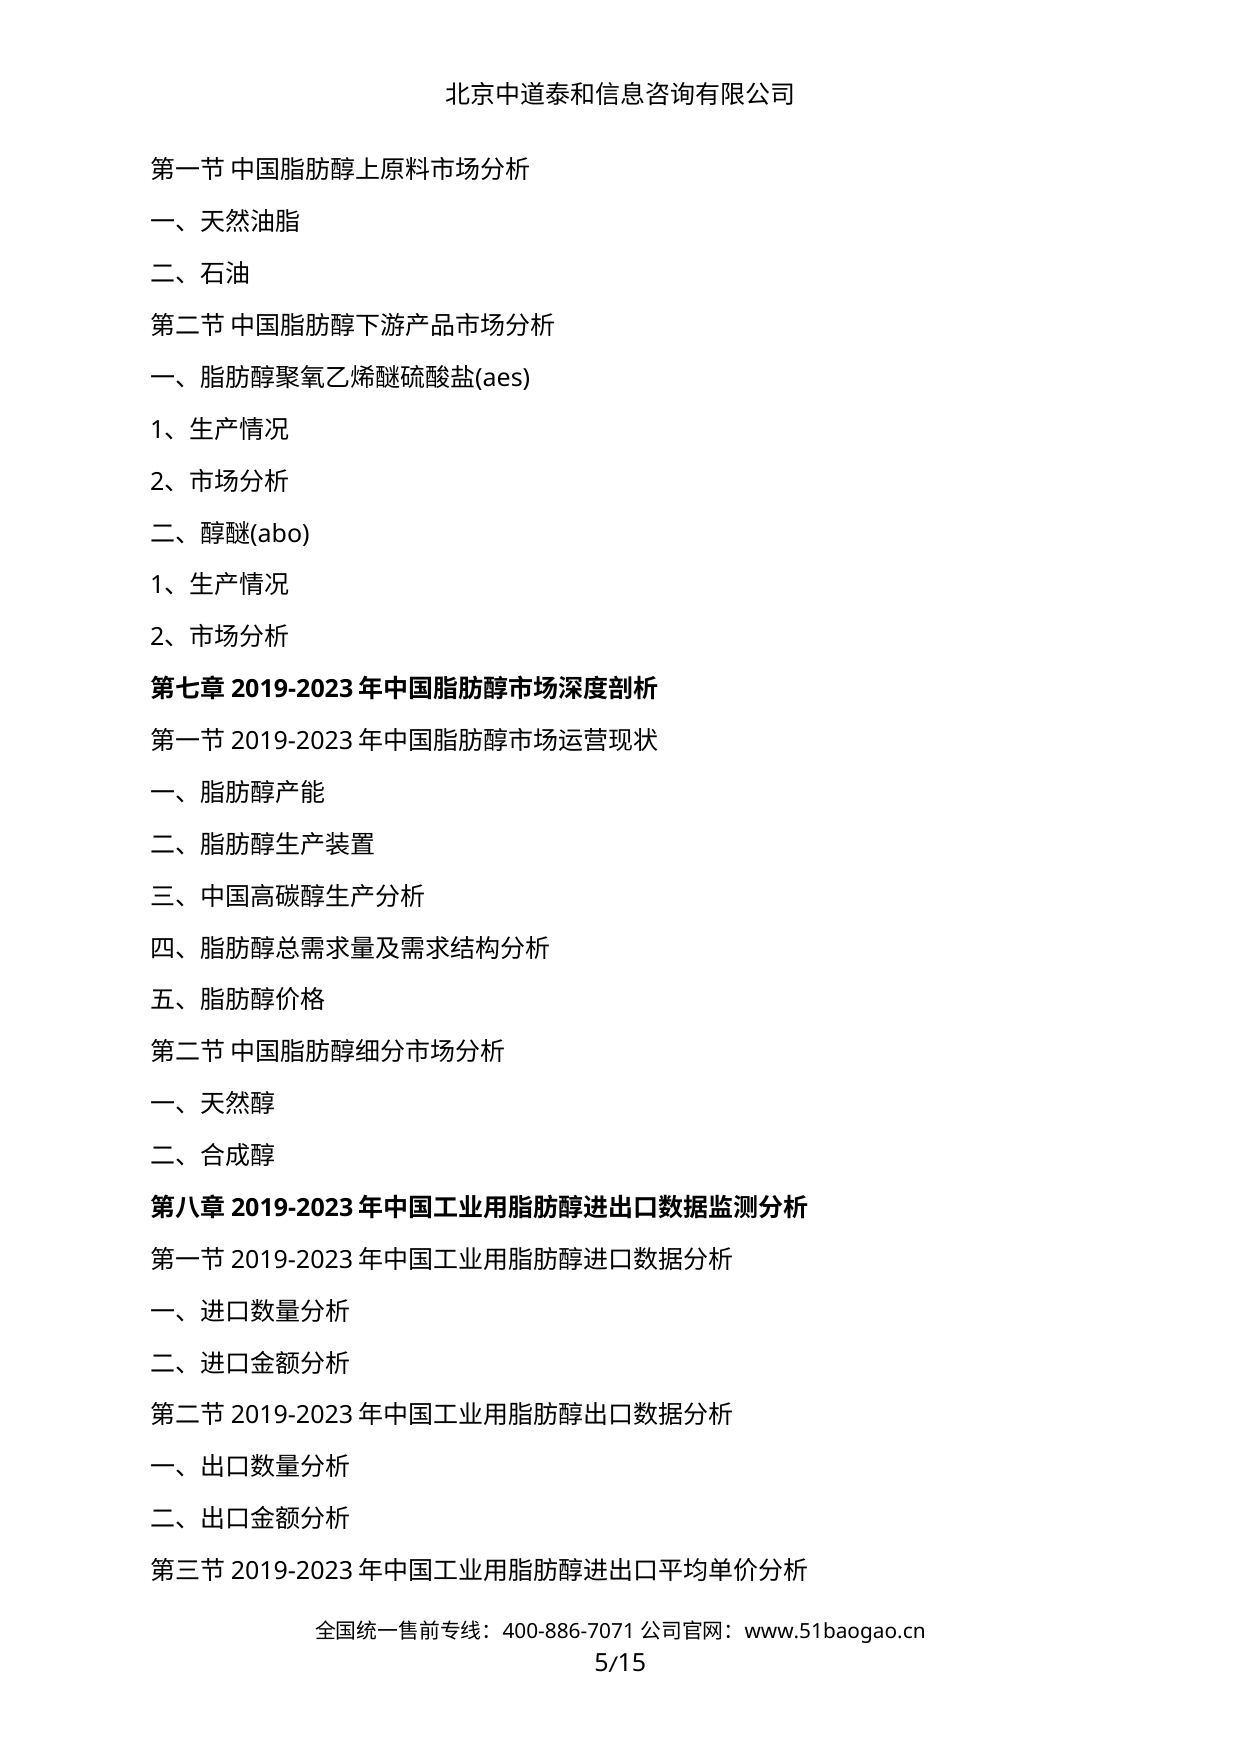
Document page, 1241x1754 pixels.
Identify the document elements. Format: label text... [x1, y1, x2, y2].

text 一、天然油脂 [150, 202, 1090, 238]
text 二、石油 [150, 254, 1090, 290]
text 第七章 2019-2023年中国脂肪醇市场深度剖析 [150, 669, 1090, 705]
text 二、进口金额分析 [150, 1343, 1090, 1379]
text 四、脂肪醇总需求量及需求结构分析 [150, 928, 1090, 964]
text 五、脂肪醇价格 [150, 980, 1090, 1016]
text 第二节 2019-2023年中国工业用脂肪醇出口数据分析 [150, 1395, 1090, 1431]
text 第二节 中国脂肪醇下游产品市场分析 [150, 306, 1090, 342]
text 二、醇醚(abo) [150, 513, 1090, 549]
text 一、脂肪醇产能 [150, 772, 1090, 809]
text 第二节 中国脂肪醇细分市场分析 [150, 1032, 1090, 1068]
text 1、生产情况 [150, 565, 1090, 601]
text 第三节 2019-2023年中国工业用脂肪醇进出口平均单价分析 [150, 1551, 1090, 1587]
text 二、合成醇 [150, 1136, 1090, 1172]
text 第一节 中国脂肪醇上原料市场分析 [150, 150, 1090, 186]
text 二、出口金额分析 [150, 1499, 1090, 1535]
text 一、脂肪醇聚氧乙烯醚硫酸盐(aes) [150, 357, 1090, 394]
text 一、进口数量分析 [150, 1291, 1090, 1327]
text 第一节 2019-2023年中国脂肪醇市场运营现状 [150, 721, 1090, 757]
text 三、中国高碳醇生产分析 [150, 876, 1090, 912]
text 一、天然醇 [150, 1084, 1090, 1120]
text 2、市场分析 [150, 617, 1090, 653]
text 2、市场分析 [150, 461, 1090, 497]
text 第八章 2019-2023年中国工业用脂肪醇进出口数据监测分析 [150, 1187, 1090, 1224]
text 二、脂肪醇生产装置 [150, 824, 1090, 861]
text 一、出口数量分析 [150, 1447, 1090, 1483]
text 第一节 2019-2023年中国工业用脂肪醇进口数据分析 [150, 1239, 1090, 1276]
text 1、生产情况 [150, 409, 1090, 446]
